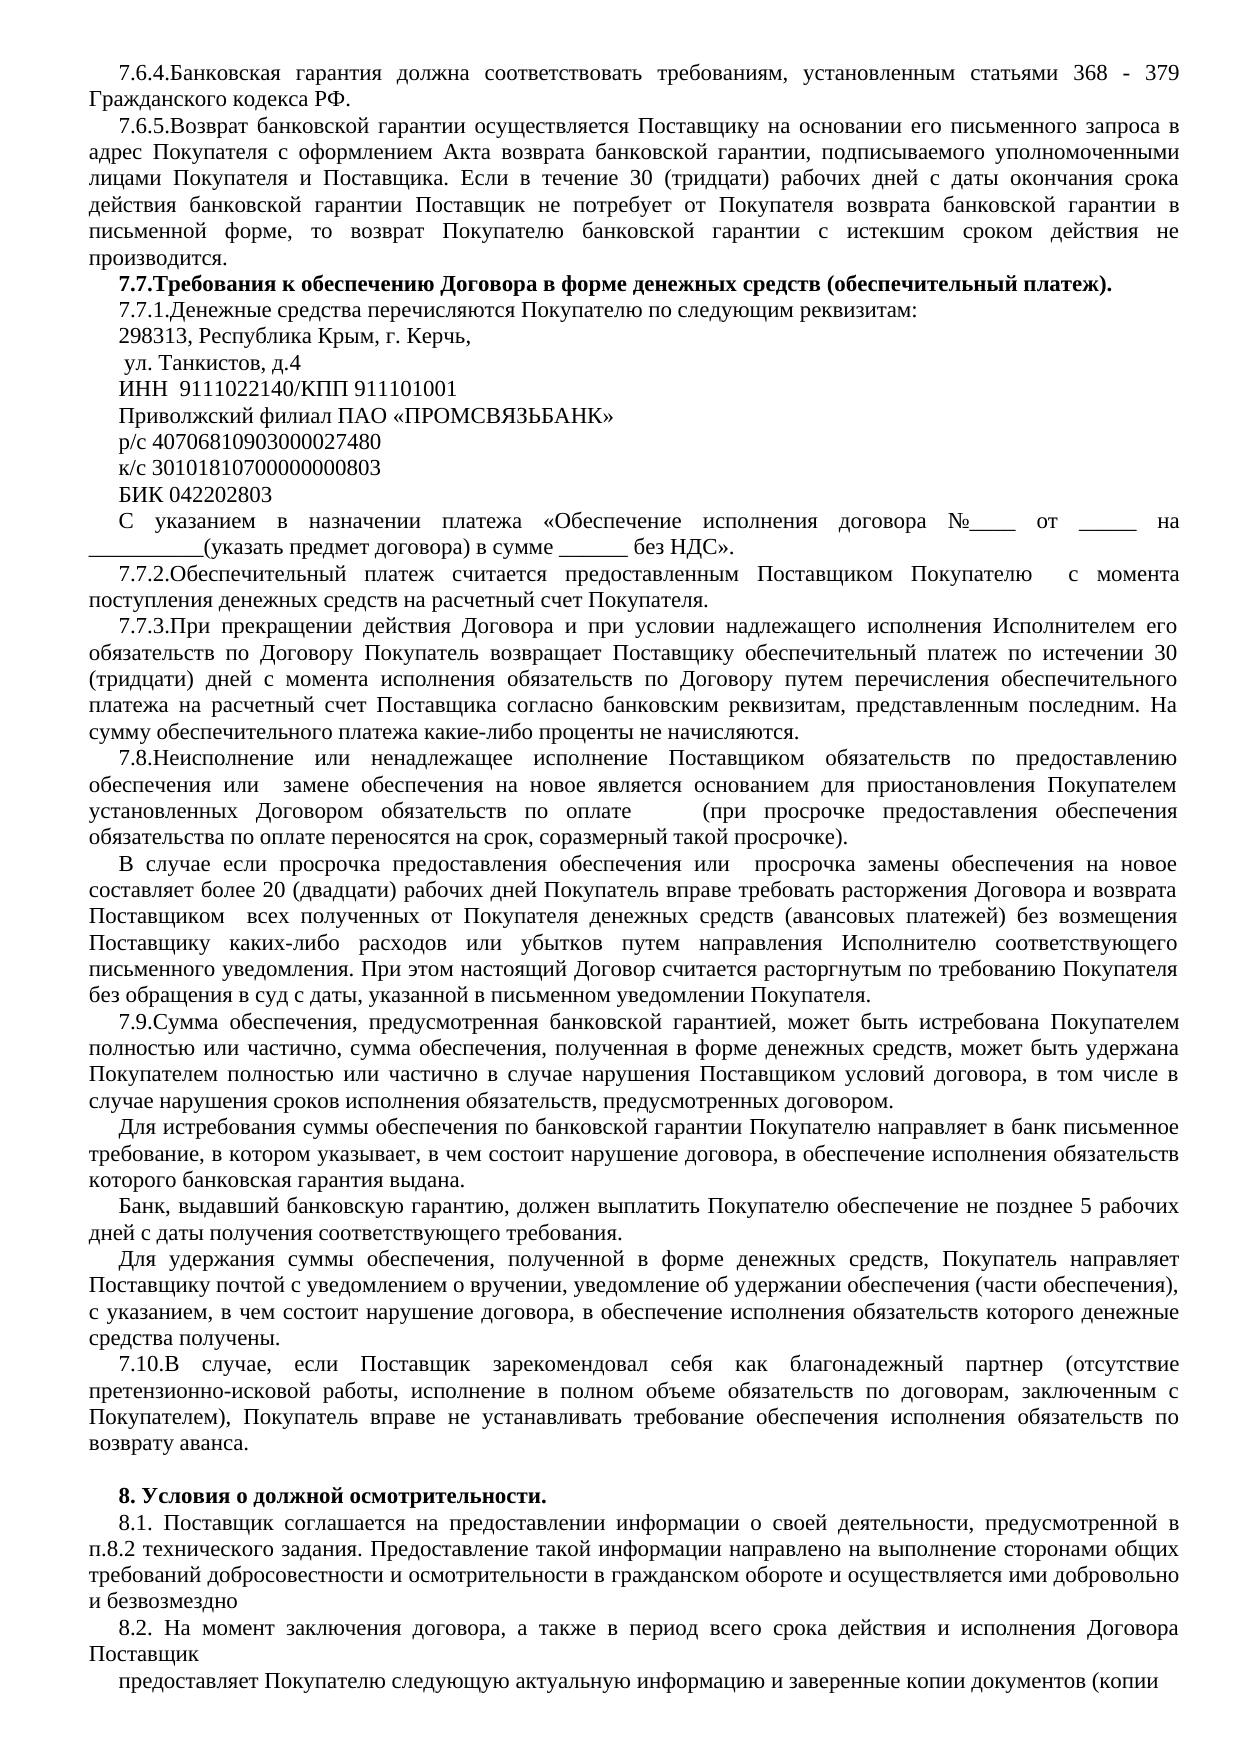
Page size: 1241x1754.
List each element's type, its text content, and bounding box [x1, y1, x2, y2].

text Приволжский филиал ПАО «ПРОМСВЯЗЬБАНК» [89, 402, 1181, 428]
text В случае если просрочка предоставления обеспечения или просрочка замены обеспечения на новое составляет более 20 (двадцати) рабочих дней Покупатель вправе требовать расторжения Договора и возврата Поставщиком всех полученных от Покупателя денежных средств (авансовых платежей) без возмещения Поставщику каких-либо расходов или убытков путем направления Исполнителю соответствующего письменного уведомления. При этом настоящий Договор считается расторгнутым по требованию Покупателя без обращения в суд с даты, указанной в письменном уведомлении Покупателя. [89, 850, 1179, 1008]
text 8.1. Поставщик соглашается на предоставлении информации о своей деятельности, предусмотренной в п.8.2 технического задания. Предоставление такой информации направлено на выполнение сторонами общих требований добросовестности и осмотрительности в гражданском обороте и осуществляется ими добровольно и безвозмездно [89, 1508, 1181, 1614]
text 7.7.Требования к обеспечению Договора в форме денежных средств (обеспечительный платеж). [89, 270, 1181, 296]
text 7.8.Неисполнение или ненадлежащее исполнение Поставщиком обязательств по предоставлению обеспечения или замене обеспечения на новое является основанием для приостановления Покупателем установленных Договором обязательств по оплате (при просрочке предоставления обеспечения обязательства по оплате переносятся на срок, соразмерный такой просрочке). [89, 744, 1179, 850]
text Для истребования суммы обеспечения по банковской гарантии Покупателю направляет в банк письменное требование, в котором указывает, в чем состоит нарушение договора, в обеспечение исполнения обязательств которого банковская гарантия выдана. [89, 1113, 1181, 1192]
text Банк, выдавший банковскую гарантию, должен выплатить Покупателю обеспечение не позднее 5 рабочих дней с даты получения соответствующего требования. [89, 1192, 1181, 1245]
text 8. Условия о должной осмотрительности. [89, 1482, 1181, 1508]
text 7.6.5.Возврат банковской гарантии осуществляется Поставщику на основании его письменного запроса в адрес Покупателя с оформлением Акта возврата банковской гарантии, подписываемого уполномоченными лицами Покупателя и Поставщика. Если в течение 30 (тридцати) рабочих дней с даты окончания срока действия банковской гарантии Поставщик не потребует от Покупателя возврата банковской гарантии в письменной форме, то возврат Покупателю банковской гарантии с истекшим сроком действия не производится. [89, 112, 1181, 270]
text 7.6.4.Банковская гарантия должна соответствовать требованиям, установленным статьями 368 - 379 Гражданского кодекса РФ. [89, 59, 1181, 112]
text р/с 40706810903000027480 [89, 428, 1181, 454]
text к/с 30101810700000000803 [89, 454, 1181, 481]
text 7.10.В случае, если Поставщик зарекомендовал себя как благонадежный партнер (отсутствие претензионно-исковой работы, исполнение в полном объеме обязательств по договорам, заключенным с Покупателем), Покупатель вправе не устанавливать требование обеспечения исполнения обязательств по возврату аванса. [89, 1350, 1181, 1456]
text Для удержания суммы обеспечения, полученной в форме денежных средств, Покупатель направляет Поставщику почтой с уведомлением о вручении, уведомление об удержании обеспечения (части обеспечения), с указанием, в чем состоит нарушение договора, в обеспечение исполнения обязательств которого денежные средства получены. [89, 1245, 1181, 1350]
text БИК 042202803 [89, 481, 1181, 507]
text 298313, Республика Крым, г. Керчь, [89, 323, 1181, 349]
text 7.7.2.Обеспечительный платеж считается предоставленным Поставщиком Покупателю с момента поступления денежных средств на расчетный счет Покупателя. [89, 560, 1181, 612]
text 7.9.Сумма обеспечения, предусмотренная банковской гарантией, может быть истребована Покупателем полностью или частично, сумма обеспечения, полученная в форме денежных средств, может быть удержана Покупателем полностью или частично в случае нарушения Поставщиком условий договора, в том числе в случае нарушения сроков исполнения обязательств, предусмотренных договором. [89, 1008, 1181, 1113]
text ул. Танкистов, д.4 [89, 349, 1181, 375]
text ИНН 9111022140/КПП 911101001 [89, 375, 1181, 402]
text предоставляет Покупателю следующую актуальную информацию и заверенные копии документов (копии [89, 1667, 1181, 1693]
text 8.2. На момент заключения договора, а также в период всего срока действия и исполнения Договора Поставщик [89, 1614, 1181, 1667]
text С указанием в назначении платежа «Обеспечение исполнения договора №____ от _____ на __________(указать предмет договора) в сумме ______ без НДС». [89, 507, 1181, 560]
text 7.7.1.Денежные средства перечисляются Покупателю по следующим реквизитам: [89, 296, 1181, 323]
text 7.7.3.При прекращении действия Договора и при условии надлежащего исполнения Исполнителем его обязательств по Договору Покупатель возвращает Поставщику обеспечительный платеж по истечении 30 (тридцати) дней с момента исполнения обязательств по Договору путем перечисления обеспечительного платежа на расчетный счет Поставщика согласно банковским реквизитам, представленным последним. На сумму обеспечительного платежа какие-либо проценты не начисляются. [89, 612, 1179, 744]
